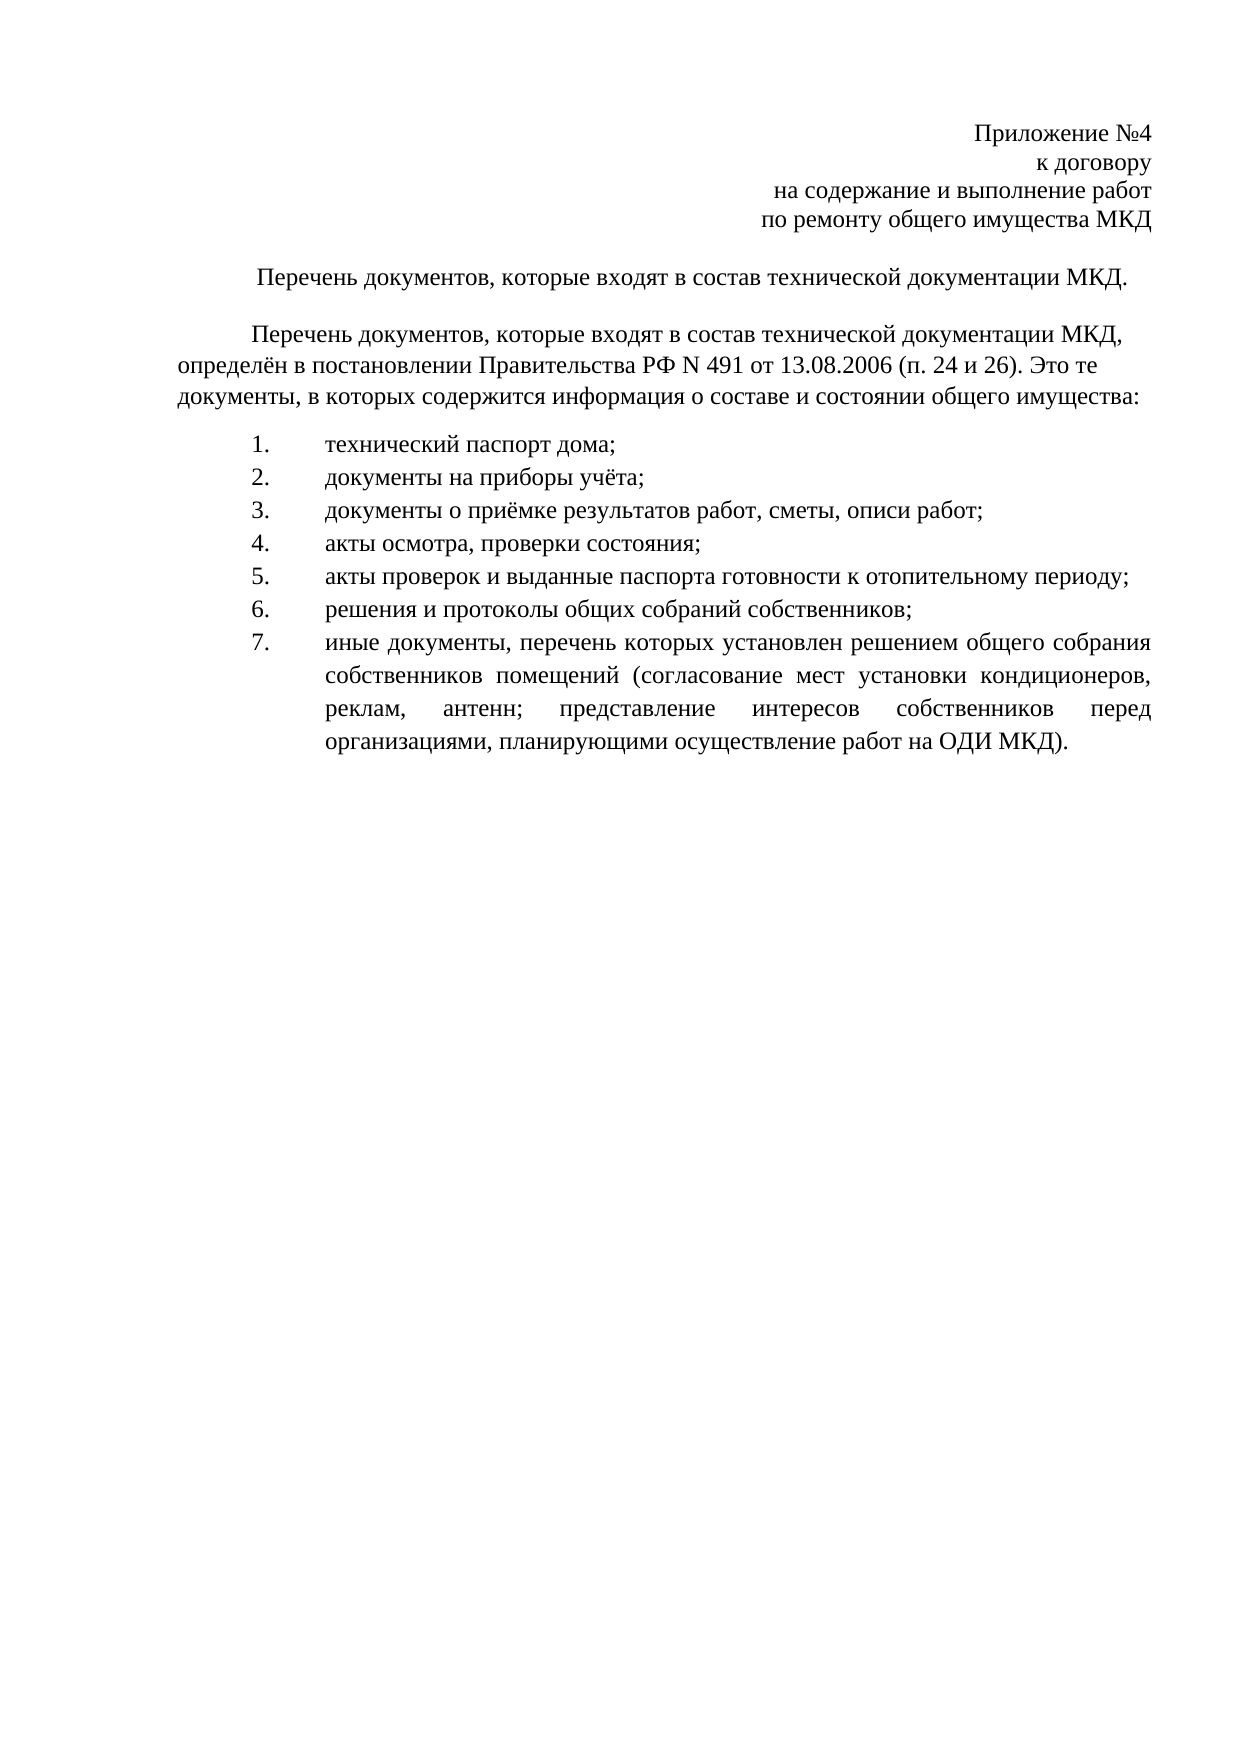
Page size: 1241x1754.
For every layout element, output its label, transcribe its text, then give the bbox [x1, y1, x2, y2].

text на содержание и выполнение работ [177, 176, 1152, 204]
text Перечень документов, которые входят в состав технической документации МКД, определён в постановлении Правительства РФ N 491 от 13.08.2006 (п. 24 и 26). Это те документы, в которых содержится информация о составе и состоянии общего имущества: [177, 319, 1152, 410]
list документы о приёмке результатов работ, сметы, описи работ; [251, 495, 1152, 524]
list технический паспорт дома; [251, 429, 1152, 458]
list документы на приборы учёта; [251, 462, 1152, 491]
text к договору [177, 147, 1152, 176]
text Приложение №4 [177, 118, 1152, 147]
list акты проверок и выданные паспорта готовности к отопительному периоду; [251, 561, 1152, 590]
list акты осмотра, проверки состояния; [251, 528, 1152, 557]
list иные документы, перечень которых установлен решением общего собрания собственников помещений (согласование мест установки кондиционеров, реклам, антенн; представление интересов собственников перед организациями, планирующими осуществление работ на ОДИ МКД). [251, 627, 1152, 755]
text по ремонту общего имущества МКД [177, 204, 1152, 233]
text Перечень документов, которые входят в состав технической документации МКД. [177, 262, 1152, 291]
list решения и протоколы общих собраний собственников; [251, 594, 1152, 623]
